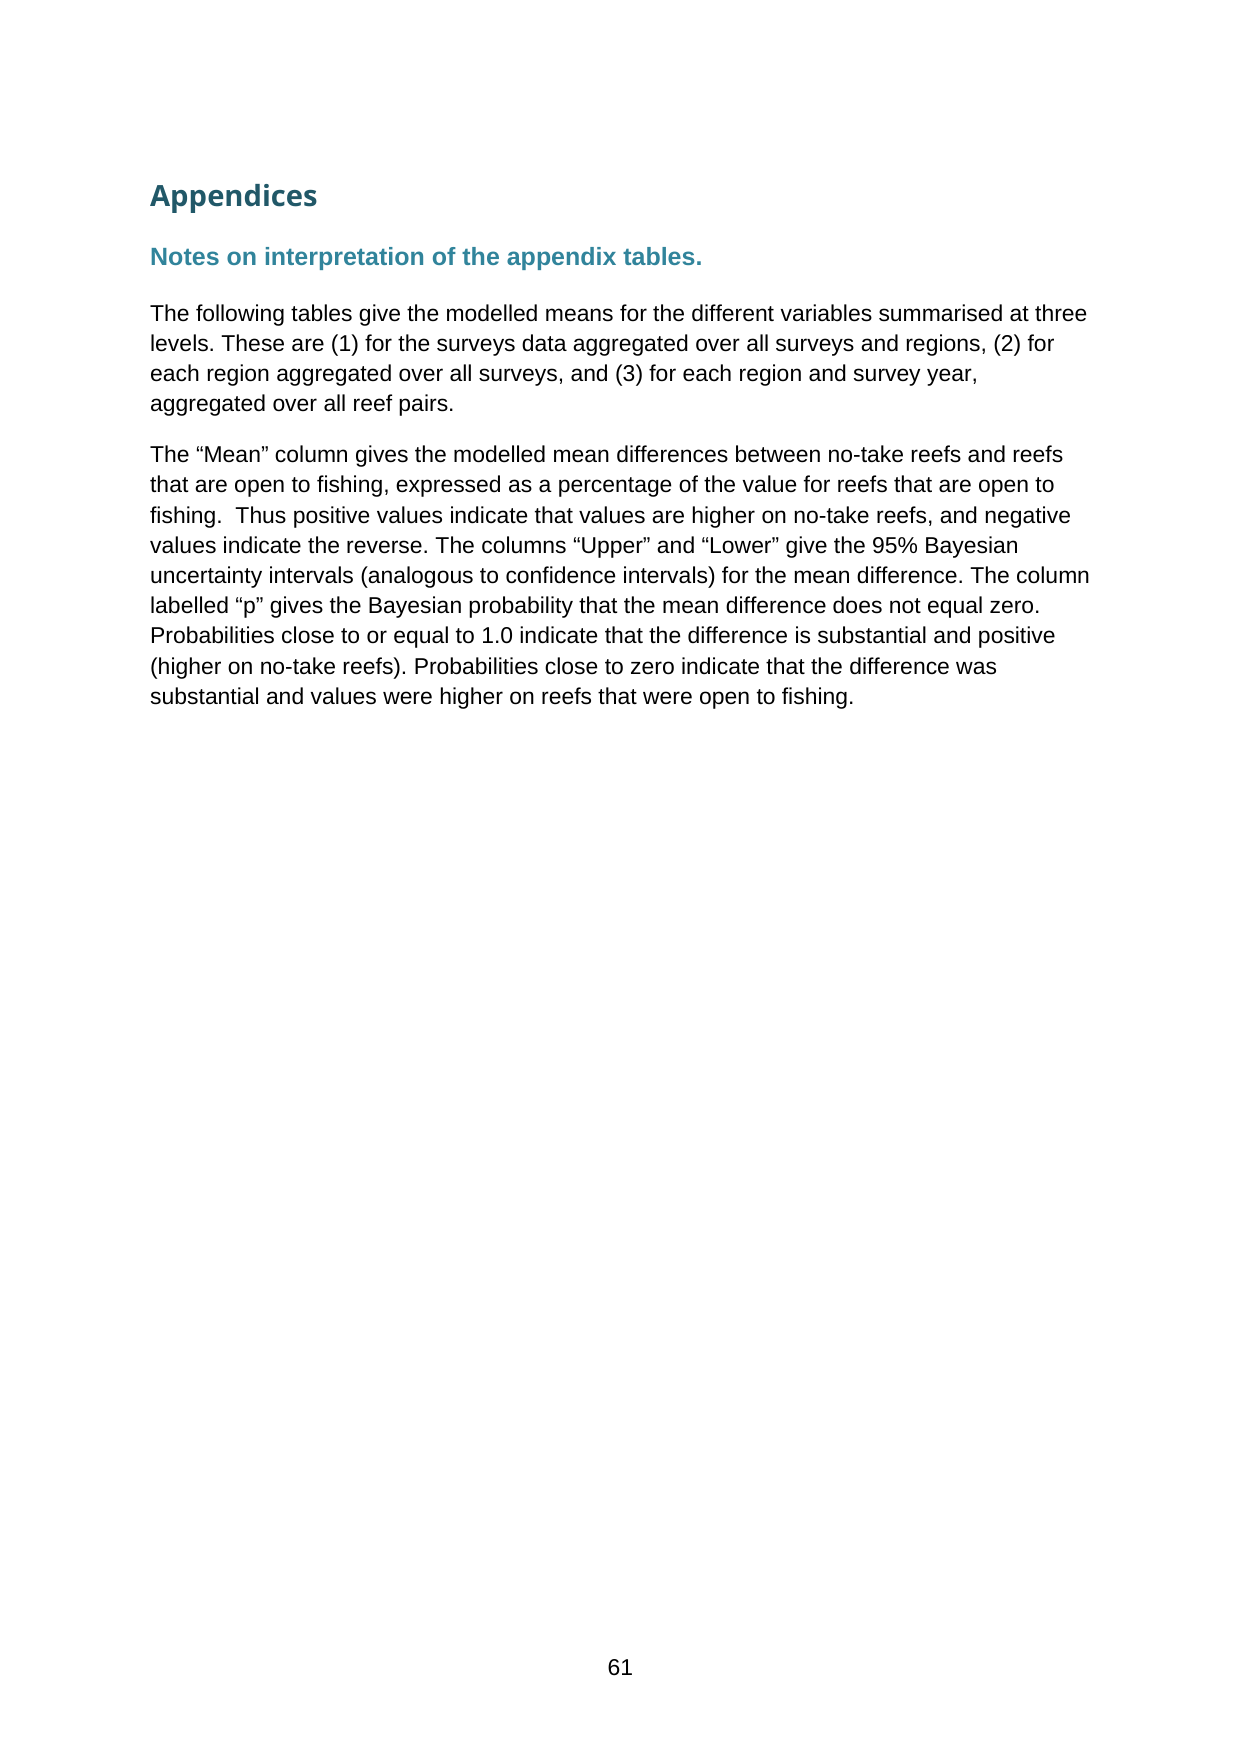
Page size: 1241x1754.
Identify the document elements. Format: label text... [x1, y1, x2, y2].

subtitle Appendices [150, 175, 1090, 215]
text The following tables give the modelled means for the different variables summarised at three levels. These are (1) for the surveys data aggregated over all surveys and regions, (2) for each region aggregated over all surveys, and (3) for each region and survey year, aggregated over all reef pairs. [150, 299, 1090, 416]
text The “Mean” column gives the modelled mean differences between no-take reefs and reefs that are open to fishing, expressed as a percentage of the value for reefs that are open to fishing. Thus positive values indicate that values are higher on no-take reefs, and negative values indicate the reverse. The columns “Upper” and “Lower” give the 95% Bayesian uncertainty intervals (analogous to confidence intervals) for the mean difference. The column labelled “p” gives the Bayesian probability that the mean difference does not equal zero. Probabilities close to or equal to 1.0 indicate that the difference is substantial and positive (higher on no-take reefs). Probabilities close to zero indicate that the difference was substantial and values were higher on reefs that were open to fishing. [150, 441, 1090, 709]
subtitle Notes on interpretation of the appendix tables. [150, 241, 1090, 270]
